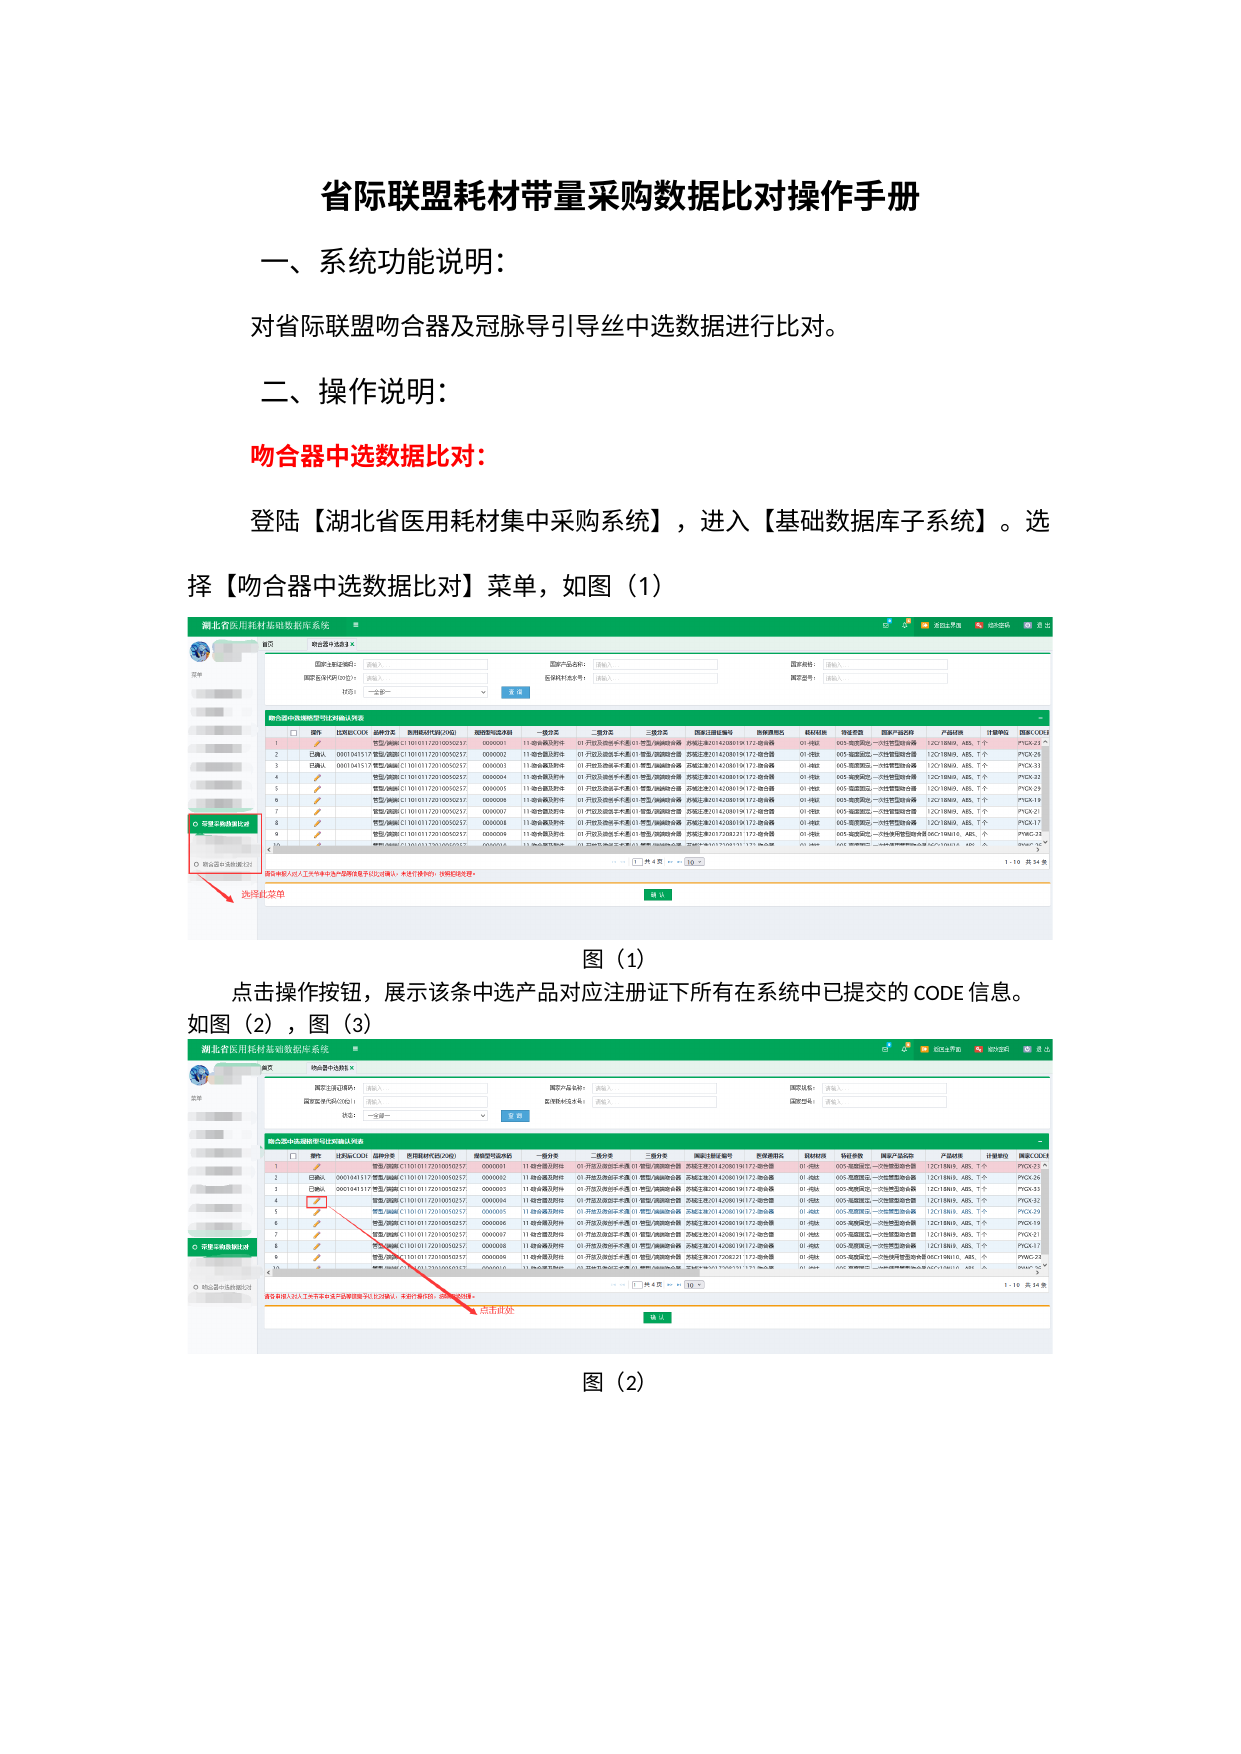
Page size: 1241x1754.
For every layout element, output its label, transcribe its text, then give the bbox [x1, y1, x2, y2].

text 吻合器中选数据比对： [187, 422, 1053, 487]
picture [187, 617, 1053, 940]
text 省际联盟耗材带量采购数据比对操作手册 [187, 162, 1053, 227]
text 二、操作说明： [187, 357, 1053, 422]
text 对省际联盟吻合器及冠脉导引导丝中选数据进行比对。 [187, 292, 1053, 357]
text 登陆【湖北省医用耗材集中采购系统】，进入【基础数据库子系统】。选择【吻合器中选数据比对】菜单，如图（1） [187, 487, 1053, 617]
text 点击操作按钮，展示该条中选产品对应注册证下所有在系统中已提交的CODE信息。如图（2），图（3） [187, 974, 1053, 1039]
text 图（2） [187, 1364, 1053, 1397]
picture [187, 1039, 1053, 1354]
text 图（1） [187, 942, 1053, 974]
text 一、系统功能说明： [187, 227, 1053, 292]
